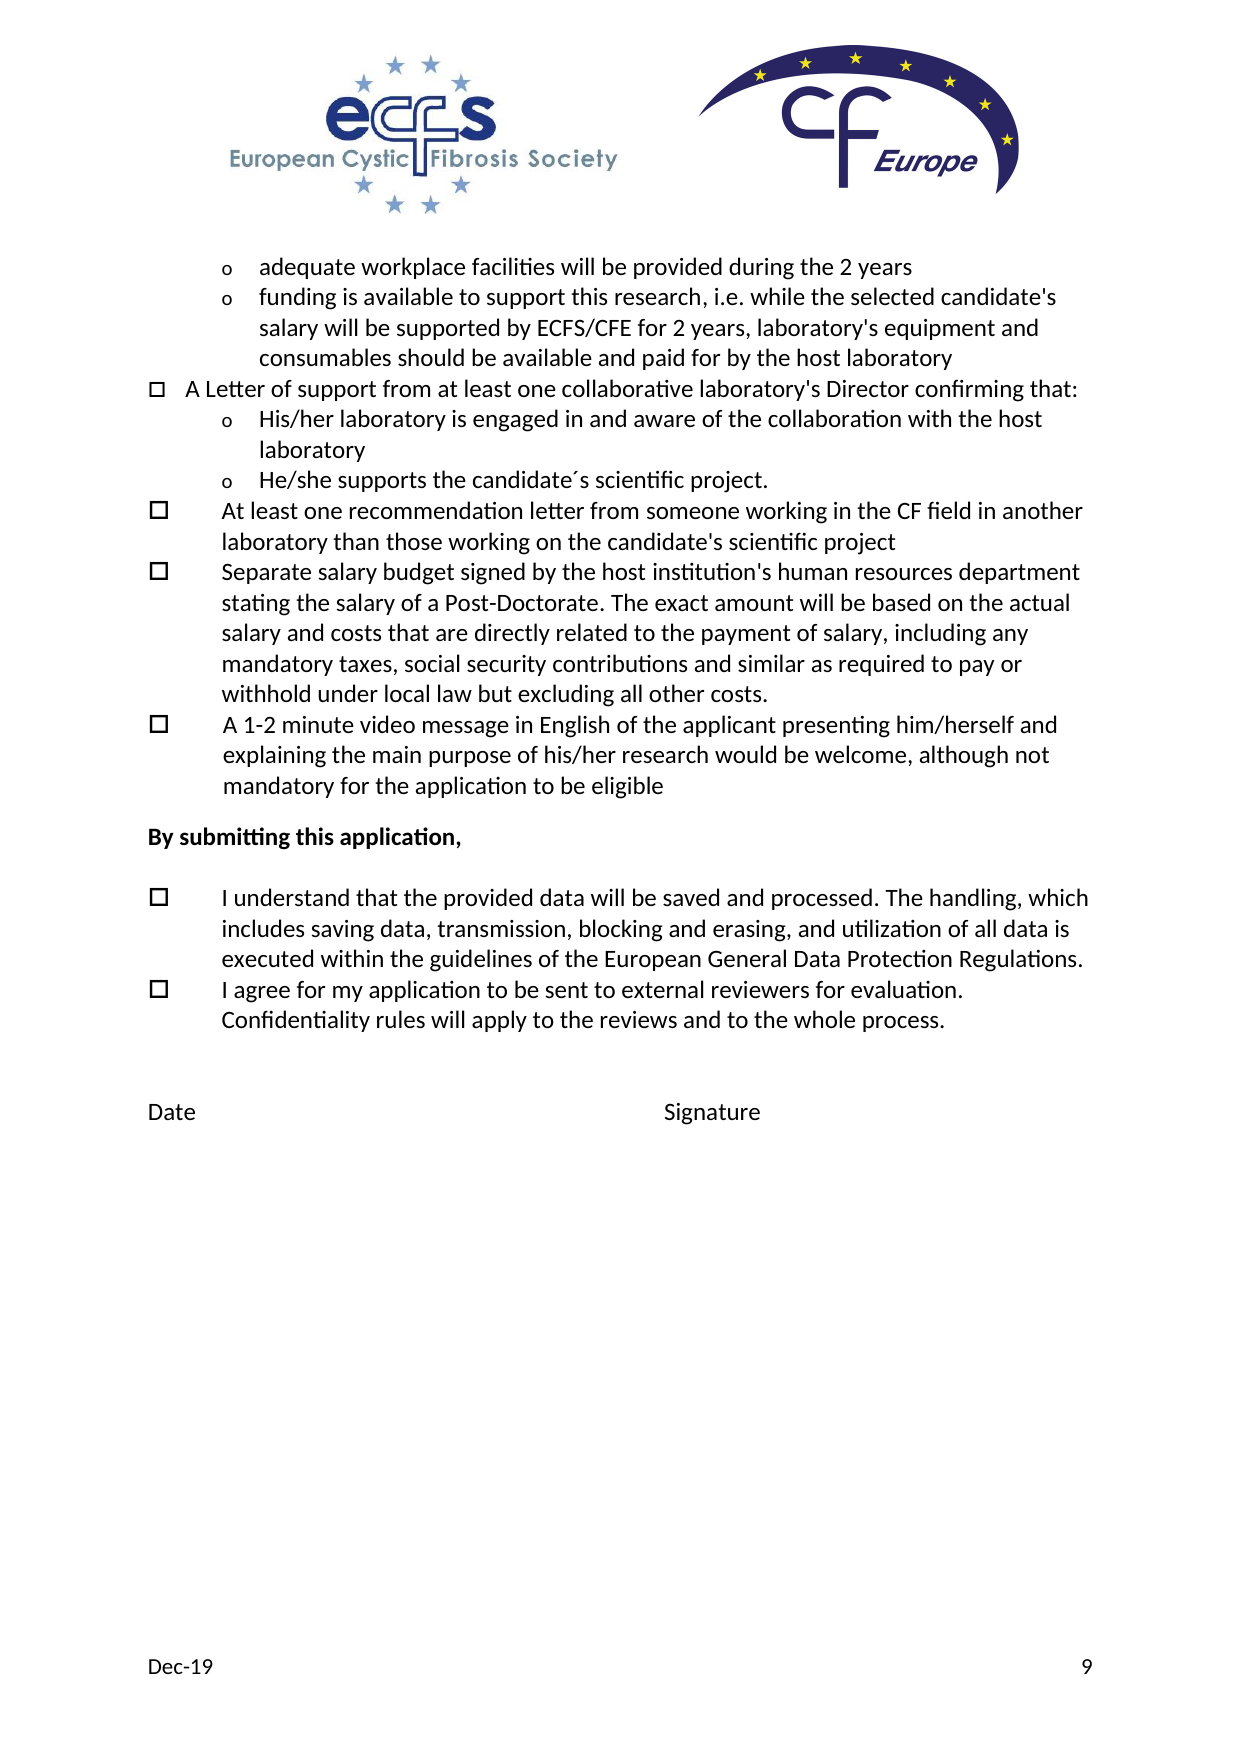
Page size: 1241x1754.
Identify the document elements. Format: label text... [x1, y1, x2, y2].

list adequate workplace facilities will be provided during the 2 years [221, 251, 1093, 282]
list He/she supports the candidate´s scientific project. [221, 465, 1093, 495]
list His/her laboratory is engaged in and aware of the collaboration with the host laboratory [221, 404, 1093, 465]
list A 1-2 minute video message in English of the applicant presenting him/herself and explaining the main purpose of his/her research would be welcome, although not mandatory for the application to be eligible [148, 709, 1093, 800]
list funding is available to support this research, i.e. while the selected candidate's salary will be supported by ECFS/CFE for 2 years, laboratory's equipment and consumables should be available and paid for by the host laboratory [221, 282, 1093, 373]
list A Letter of support from at least one collaborative laboratory's Director confirming that: [148, 373, 1093, 404]
picture [698, 45, 1019, 194]
text By submitting this application, [148, 821, 1093, 852]
picture [228, 45, 619, 214]
list At least one recommendation letter from someone working in the CF field in another laboratory than those working on the candidate's scientific project [148, 495, 1093, 556]
list I agree for my application to be sent to external reviewers for evaluation. Confidentiality rules will apply to the reviews and to the whole process. [148, 974, 1093, 1035]
list Separate salary budget signed by the host institution's human resources department stating the salary of a Post-Doctorate. The exact amount will be based on the actual salary and costs that are directly related to the payment of salary, including any mandatory taxes, social security contributions and similar as required to pay or withhold under local law but excluding all other costs. [148, 556, 1093, 709]
list I understand that the provided data will be saved and processed. The handling, which includes saving data, transmission, blocking and erasing, and utilization of all data is executed within the guidelines of the European General Data Protection Regulations. [148, 882, 1093, 974]
text Date Signature [148, 1096, 1093, 1126]
